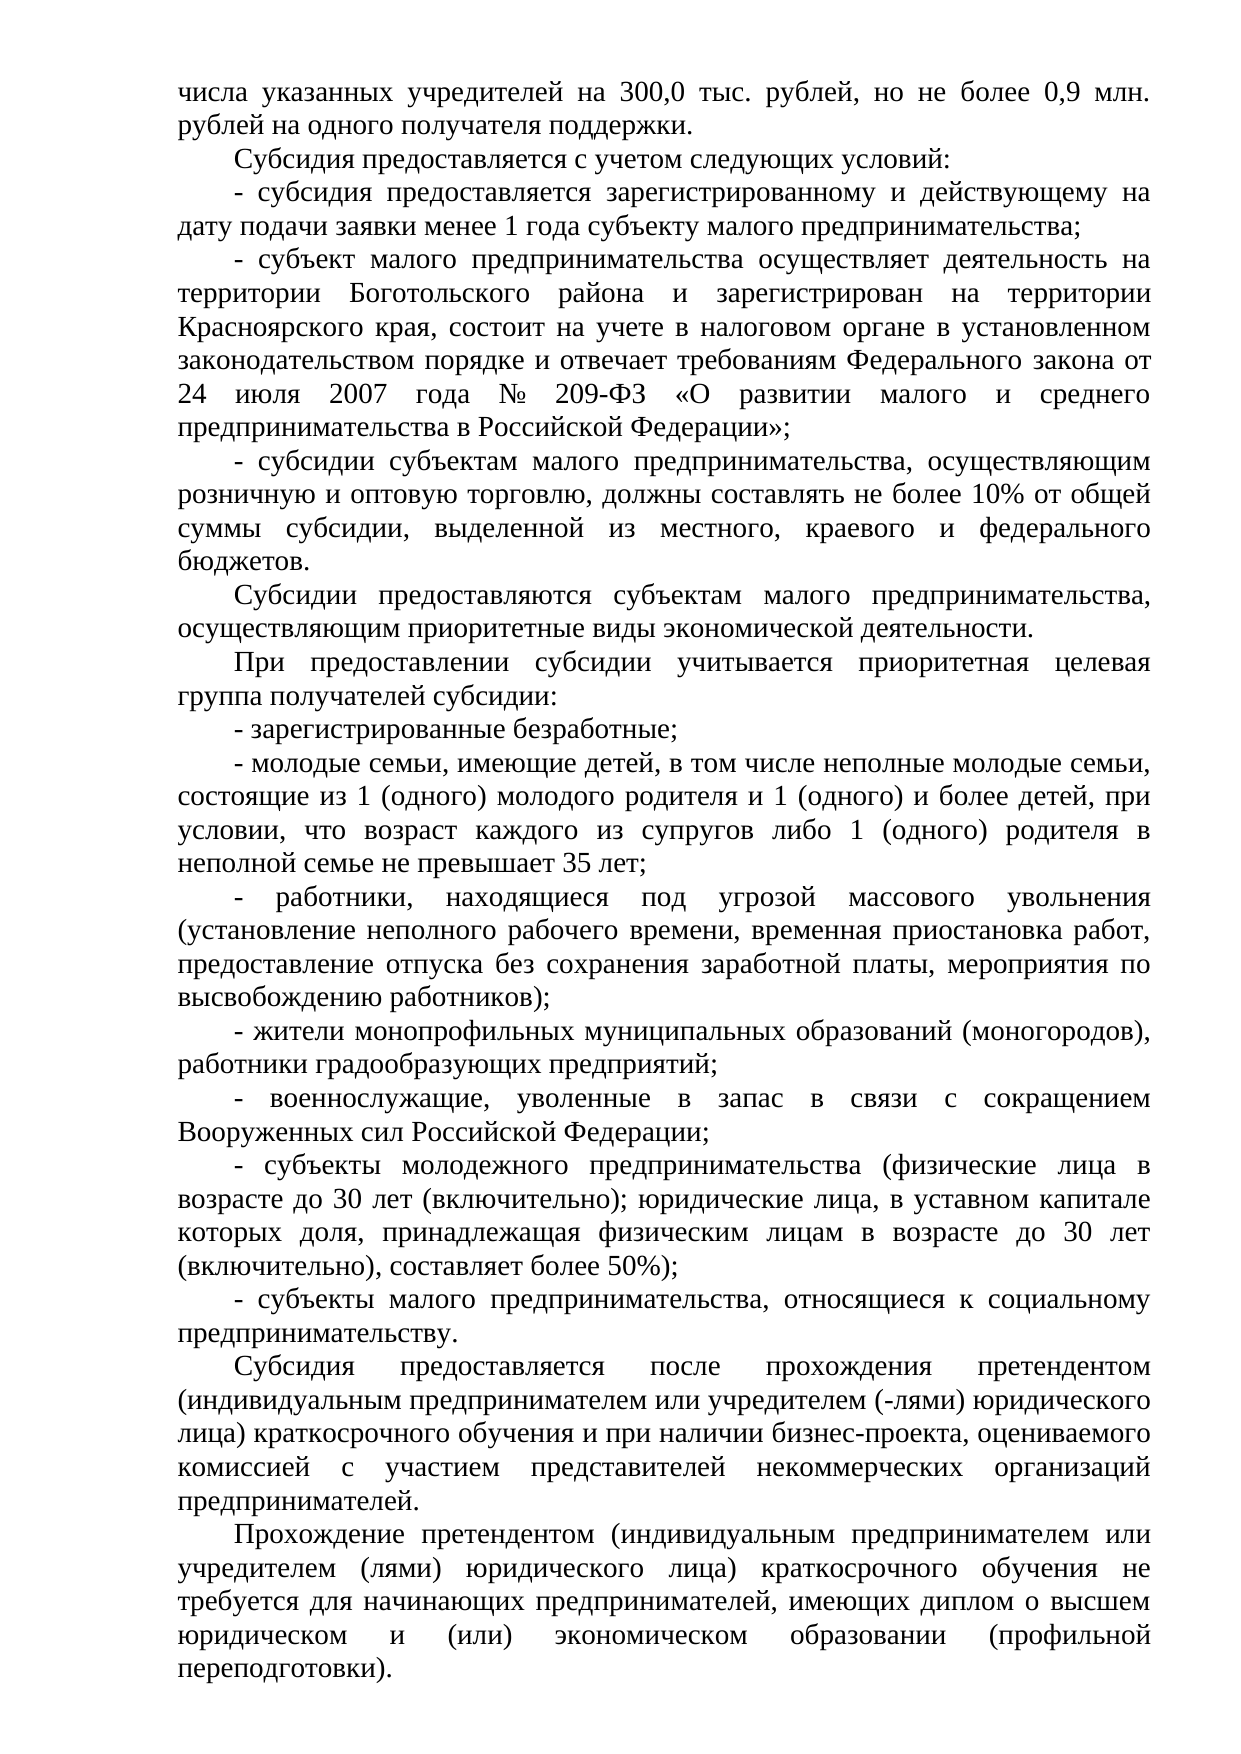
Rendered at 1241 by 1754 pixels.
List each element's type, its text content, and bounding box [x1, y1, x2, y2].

text - зарегистрированные безработные; [177, 711, 1152, 745]
text - военнослужащие, уволенные в запас в связи с сокращением Вооруженных сил Российской Федерации; [177, 1080, 1152, 1147]
text - субъект малого предпринимательства осуществляет деятельность на территории Боготольского района и зарегистрирован на территории Красноярского края, состоит на учете в налоговом органе в установленном законодательством порядке и отвечает требованиям Федерального закона от 24 июля 2007 года № 209-ФЗ «О развитии малого и среднего предпринимательства в Российской Федерации»; [177, 242, 1152, 443]
text - работники, находящиеся под угрозой массового увольнения (установление неполного рабочего времени, временная приостановка работ, предоставление отпуска без сохранения заработной платы, мероприятия по высвобождению работников); [177, 879, 1152, 1013]
text Субсидия предоставляется после прохождения претендентом (индивидуальным предпринимателем или учредителем (-лями) юридического лица) краткосрочного обучения и при наличии бизнес-проекта, оцениваемого комиссией с участием представителей некоммерческих организаций предпринимателей. [177, 1348, 1152, 1516]
text Субсидии предоставляются субъектам малого предпринимательства, осуществляющим приоритетные виды экономической деятельности. [177, 577, 1152, 644]
text - субъекты малого предпринимательства, относящиеся к социальному предпринимательству. [177, 1281, 1152, 1348]
text Прохождение претендентом (индивидуальным предпринимателем или учредителем (лями) юридического лица) краткосрочного обучения не требуется для начинающих предпринимателей, имеющих диплом о высшем юридическом и (или) экономическом образовании (профильной переподготовки). [177, 1516, 1152, 1684]
text - жители монопрофильных муниципальных образований (моногородов), работники градообразующих предприятий; [177, 1013, 1152, 1080]
text Субсидия предоставляется с учетом следующих условий: [177, 141, 1152, 174]
text - субсидии субъектам малого предпринимательства, осуществляющим розничную и оптовую торговлю, должны составлять не более 10% от общей суммы субсидии, выделенной из местного, краевого и федерального бюджетов. [177, 443, 1152, 577]
text - субъекты молодежного предпринимательства (физические лица в возрасте до 30 лет (включительно); юридические лица, в уставном капитале которых доля, принадлежащая физическим лицам в возрасте до 30 лет (включительно), составляет более 50%); [177, 1147, 1152, 1281]
text - субсидия предоставляется зарегистрированному и действующему на дату подачи заявки менее 1 года субъекту малого предпринимательства; [177, 174, 1152, 242]
text - молодые семьи, имеющие детей, в том числе неполные молодые семьи, состоящие из 1 (одного) молодого родителя и 1 (одного) и более детей, при условии, что возраст каждого из супругов либо 1 (одного) родителя в неполной семье не превышает 35 лет; [177, 745, 1152, 879]
text При предоставлении субсидии учитывается приоритетная целевая группа получателей субсидии: [177, 644, 1152, 711]
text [177, 74, 1152, 141]
